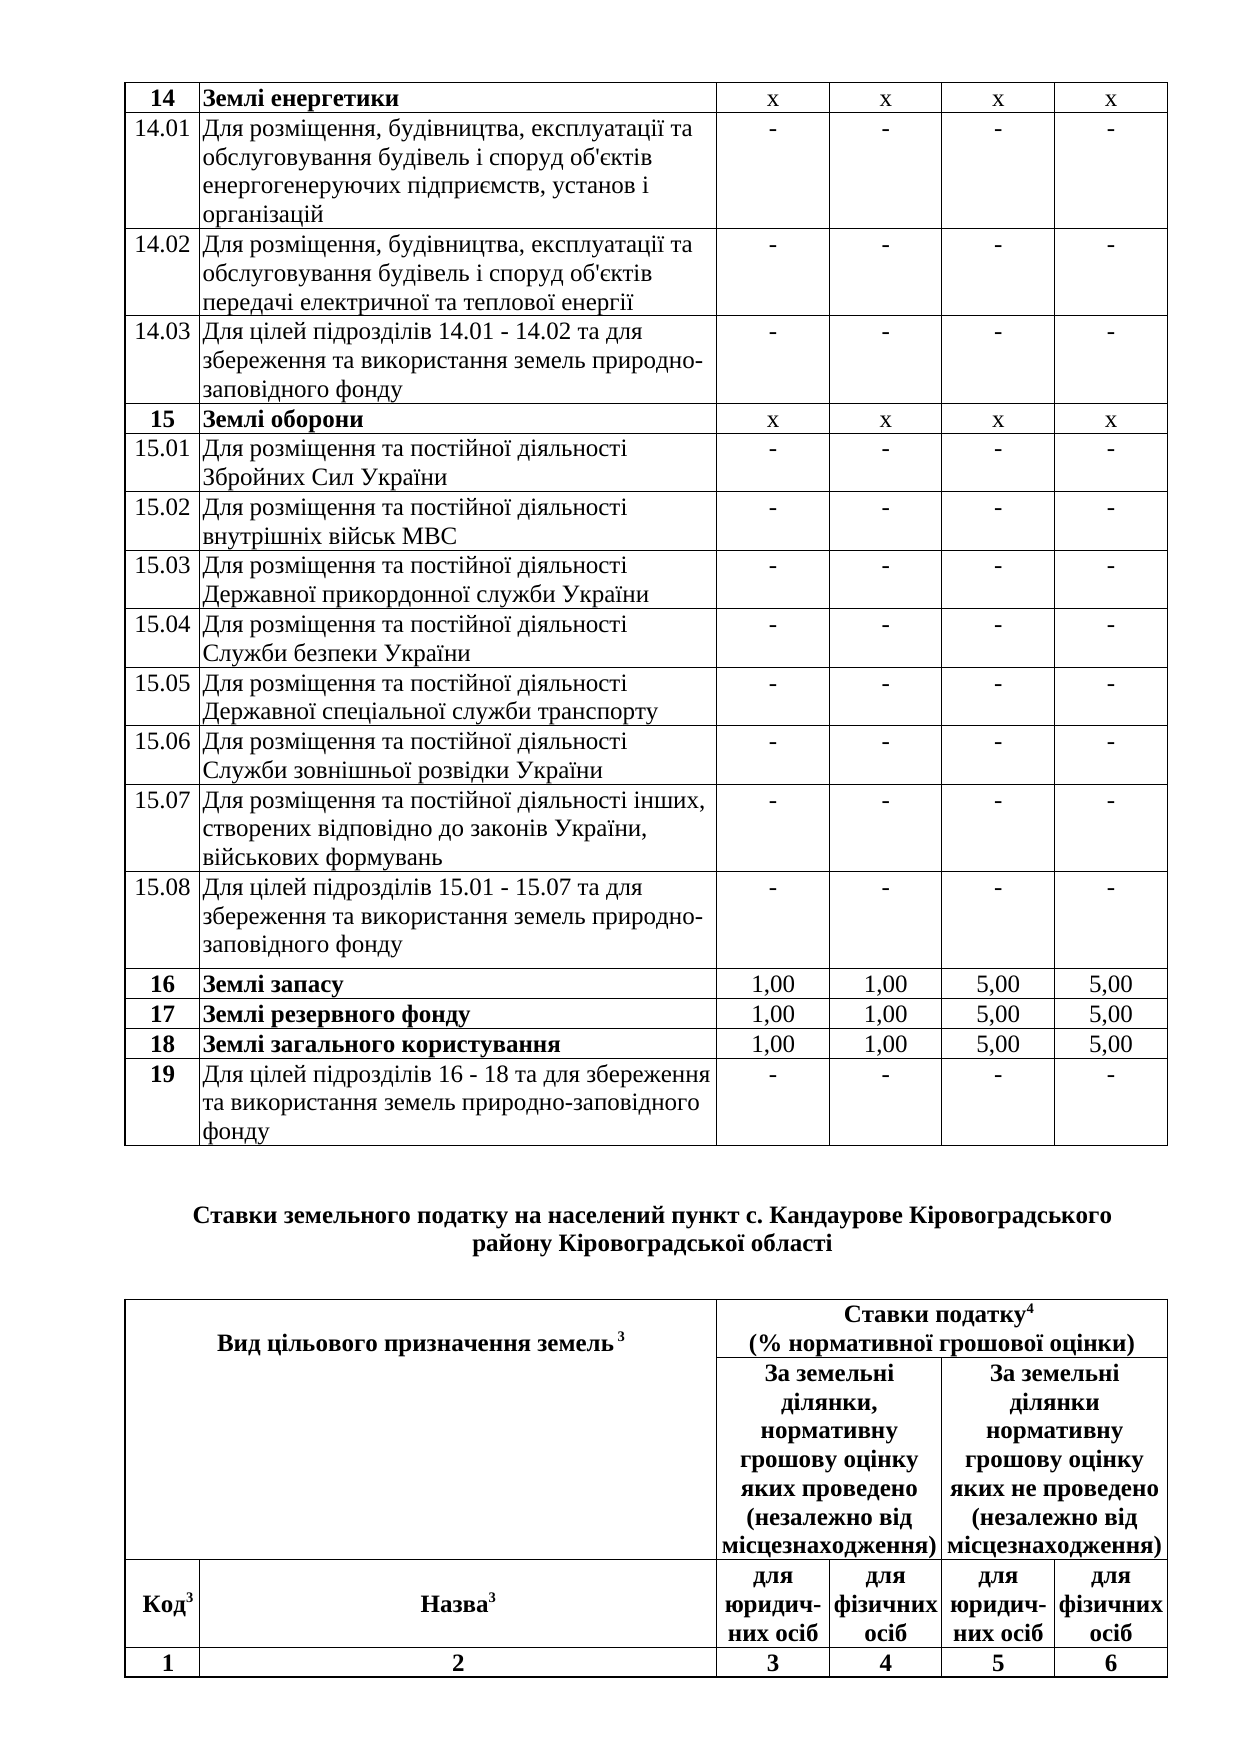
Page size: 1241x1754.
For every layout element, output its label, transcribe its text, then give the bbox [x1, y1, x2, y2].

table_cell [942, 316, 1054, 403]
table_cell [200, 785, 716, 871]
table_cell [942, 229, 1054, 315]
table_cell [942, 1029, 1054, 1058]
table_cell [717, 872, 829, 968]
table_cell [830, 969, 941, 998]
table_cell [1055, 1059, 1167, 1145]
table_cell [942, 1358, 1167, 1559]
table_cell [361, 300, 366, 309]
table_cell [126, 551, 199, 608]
text Ставки земельного податку на населений пункт с. Кандаурове Кіровоградського району Кіровоградської області [162, 1200, 1142, 1257]
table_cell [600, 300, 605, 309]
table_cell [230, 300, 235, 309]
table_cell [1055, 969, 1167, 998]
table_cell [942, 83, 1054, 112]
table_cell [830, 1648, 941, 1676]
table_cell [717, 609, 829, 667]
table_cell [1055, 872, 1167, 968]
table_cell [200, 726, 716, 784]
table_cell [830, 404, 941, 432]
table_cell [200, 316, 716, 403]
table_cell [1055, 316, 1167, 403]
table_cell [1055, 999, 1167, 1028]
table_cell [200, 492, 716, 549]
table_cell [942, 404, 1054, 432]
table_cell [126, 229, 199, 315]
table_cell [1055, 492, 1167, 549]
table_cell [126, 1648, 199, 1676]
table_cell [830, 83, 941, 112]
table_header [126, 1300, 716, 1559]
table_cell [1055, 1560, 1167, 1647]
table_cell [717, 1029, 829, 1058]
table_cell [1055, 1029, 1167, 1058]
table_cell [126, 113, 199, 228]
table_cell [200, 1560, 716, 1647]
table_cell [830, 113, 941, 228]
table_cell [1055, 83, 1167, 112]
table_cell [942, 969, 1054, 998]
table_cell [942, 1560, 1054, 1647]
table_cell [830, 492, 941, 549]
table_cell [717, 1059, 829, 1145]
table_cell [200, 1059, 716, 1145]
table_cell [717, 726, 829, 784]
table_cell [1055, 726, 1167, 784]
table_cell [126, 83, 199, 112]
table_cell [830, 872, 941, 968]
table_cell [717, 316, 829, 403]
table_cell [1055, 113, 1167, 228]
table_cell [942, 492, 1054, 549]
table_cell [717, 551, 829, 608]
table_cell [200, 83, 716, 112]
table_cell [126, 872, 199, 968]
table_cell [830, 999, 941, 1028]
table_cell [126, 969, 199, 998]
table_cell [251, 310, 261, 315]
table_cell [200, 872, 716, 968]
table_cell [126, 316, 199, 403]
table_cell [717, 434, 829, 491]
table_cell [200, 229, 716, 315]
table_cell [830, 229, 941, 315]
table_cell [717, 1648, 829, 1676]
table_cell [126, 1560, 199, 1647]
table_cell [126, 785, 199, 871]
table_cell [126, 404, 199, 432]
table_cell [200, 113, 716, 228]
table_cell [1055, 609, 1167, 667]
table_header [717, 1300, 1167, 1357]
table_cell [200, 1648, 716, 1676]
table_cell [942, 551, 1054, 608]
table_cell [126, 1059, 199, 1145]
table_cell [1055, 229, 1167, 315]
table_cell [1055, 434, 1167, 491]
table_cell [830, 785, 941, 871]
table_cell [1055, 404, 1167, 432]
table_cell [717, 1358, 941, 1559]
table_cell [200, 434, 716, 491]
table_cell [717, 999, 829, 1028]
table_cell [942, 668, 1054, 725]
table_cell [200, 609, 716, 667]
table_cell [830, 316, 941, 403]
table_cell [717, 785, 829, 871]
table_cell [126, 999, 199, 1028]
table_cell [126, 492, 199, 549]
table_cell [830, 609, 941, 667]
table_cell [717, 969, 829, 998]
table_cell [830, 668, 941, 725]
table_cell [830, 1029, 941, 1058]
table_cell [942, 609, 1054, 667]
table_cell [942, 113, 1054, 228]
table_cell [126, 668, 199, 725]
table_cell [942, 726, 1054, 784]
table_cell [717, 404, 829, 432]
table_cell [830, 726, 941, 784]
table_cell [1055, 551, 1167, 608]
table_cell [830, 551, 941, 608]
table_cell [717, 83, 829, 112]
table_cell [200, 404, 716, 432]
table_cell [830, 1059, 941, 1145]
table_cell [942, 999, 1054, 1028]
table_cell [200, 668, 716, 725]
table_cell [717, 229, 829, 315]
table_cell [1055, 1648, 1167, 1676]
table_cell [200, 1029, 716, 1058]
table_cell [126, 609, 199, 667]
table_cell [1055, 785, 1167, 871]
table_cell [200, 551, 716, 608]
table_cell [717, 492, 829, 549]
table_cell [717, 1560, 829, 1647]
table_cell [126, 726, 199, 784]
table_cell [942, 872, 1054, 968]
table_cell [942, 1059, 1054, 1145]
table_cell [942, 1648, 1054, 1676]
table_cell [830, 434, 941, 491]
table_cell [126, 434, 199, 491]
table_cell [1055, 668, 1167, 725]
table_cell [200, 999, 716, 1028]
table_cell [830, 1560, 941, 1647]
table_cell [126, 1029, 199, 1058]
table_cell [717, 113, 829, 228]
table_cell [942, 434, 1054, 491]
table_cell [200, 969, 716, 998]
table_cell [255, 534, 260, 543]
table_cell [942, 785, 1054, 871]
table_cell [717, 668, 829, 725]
